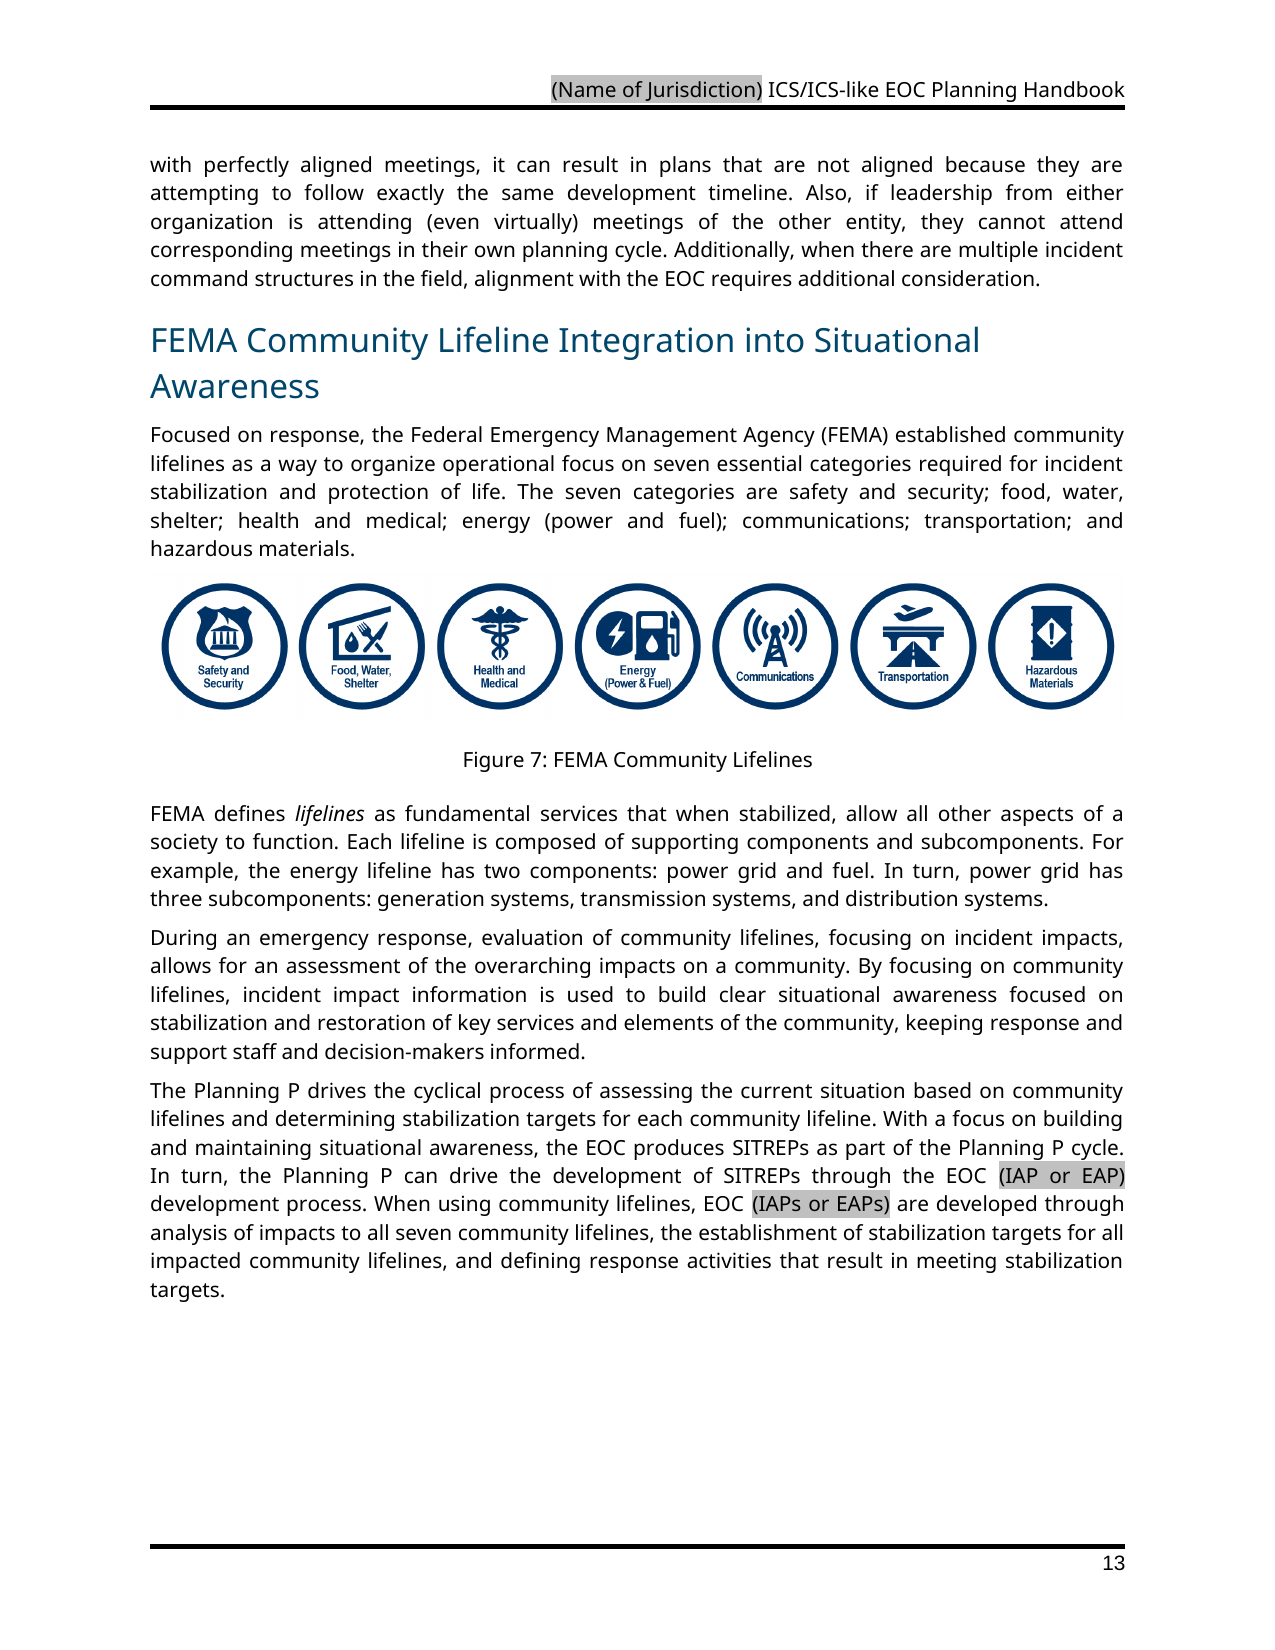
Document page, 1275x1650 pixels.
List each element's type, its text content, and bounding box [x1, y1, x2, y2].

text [150, 150, 1125, 292]
text During an emergency response, evaluation of community lifelines, focusing on incident impacts, allows for an assessment of the overarching impacts on a community. By focusing on community lifelines, incident impact information is used to build clear situational awareness focused on stabilization and restoration of key services and elements of the community, keeping response and support staff and decision-makers informed. [150, 923, 1125, 1065]
subtitle FEMA Community Lifeline Integration into Situational Awareness [150, 317, 1125, 408]
text FEMA defines lifelines as fundamental services that when stabilized, allow all other aspects of a society to function. Each lifeline is composed of supporting components and subcomponents. For example, the energy lifeline has two components: power grid and fuel. In turn, power grid has three subcomponents: generation systems, transmission systems, and distribution systems. [150, 799, 1125, 913]
text Focused on response, the Federal Emergency Management Agency (FEMA) established community lifelines as a way to organize operational focus on seven essential categories required for incident stabilization and protection of life. The seven categories are safety and security; food, water, shelter; health and medical; energy (power and fuel); communications; transportation; and hazardous materials. [150, 421, 1125, 563]
picture [150, 573, 1125, 721]
text The Planning P drives the cyclical process of assessing the current situation based on community lifelines and determining stabilization targets for each community lifeline. With a focus on building and maintaining situational awareness, the EOC produces SITREPs as part of the Planning P cycle. In turn, the Planning P can drive the development of SITREPs through the EOC (IAP or EAP) development process. When using community lifelines, EOC (IAPs or EAPs) are developed through analysis of impacts to all seven community lifelines, the establishment of stabilization targets for all impacted community lifelines, and defining response activities that result in meeting stabilization targets. [150, 1076, 1125, 1303]
